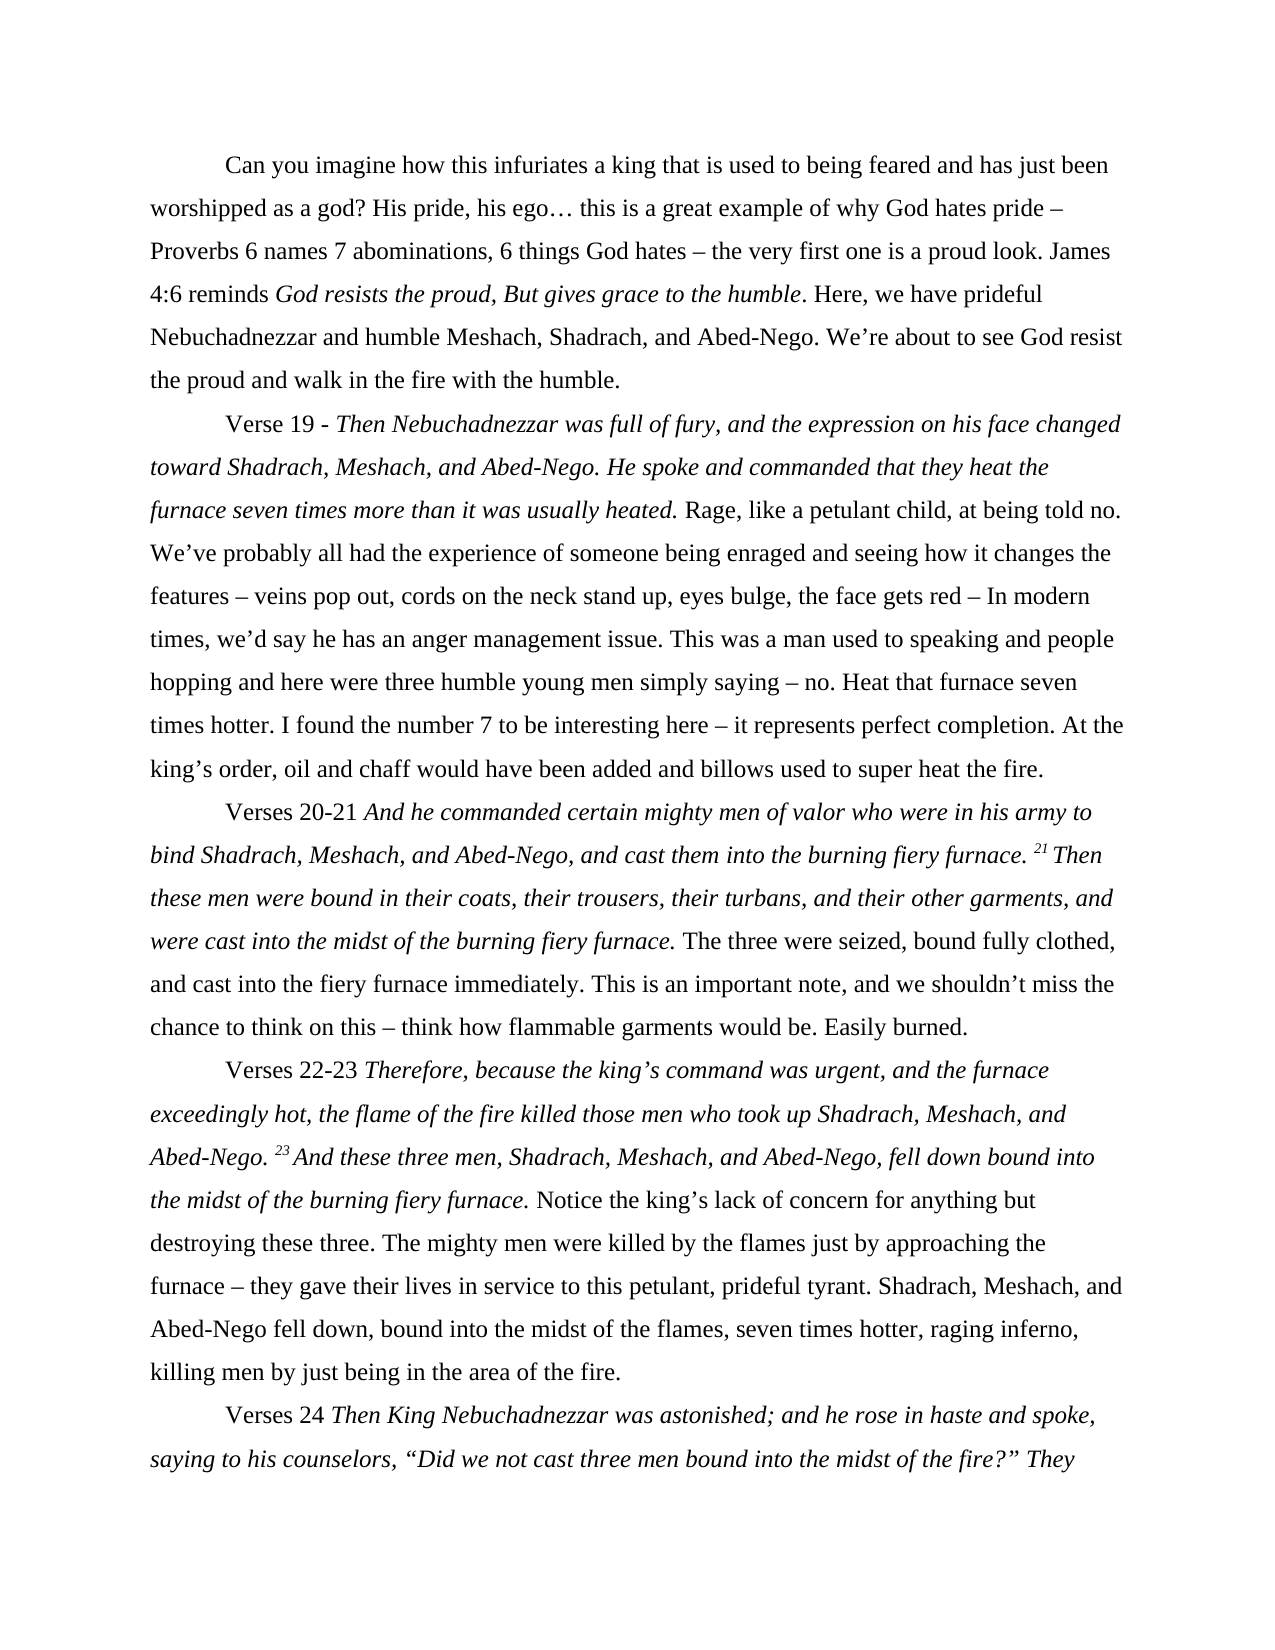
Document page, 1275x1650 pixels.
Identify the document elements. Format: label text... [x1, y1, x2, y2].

text Verse 19 - Then Nebuchadnezzar was full of fury, and the expression on his face changed toward Shadrach, Meshach, and Abed-Nego. He spoke and commanded that they heat the furnace seven times more than it was usually heated. Rage, like a petulant child, at being told no. We’ve probably all had the experience of someone being enraged and seeing how it changes the features – veins pop out, cords on the neck stand up, eyes bulge, the face gets red – In modern times, we’d say he has an anger management issue. This was a man used to speaking and people hopping and here were three humble young men simply saying – no. Heat that furnace seven times hotter. I found the number 7 to be interesting here – it represents perfect completion. At the king’s order, oil and chaff would have been added and billows used to super heat the fire. [150, 409, 1125, 782]
text Verses 20-21 And he commanded certain mighty men of valor who were in his army to bind Shadrach, Meshach, and Abed-Nego, and cast them into the burning fiery furnace. 21 Then these men were bound in their coats, their trousers, their turbans, and their other garments, and were cast into the midst of the burning fiery furnace. The three were seized, bound fully clothed, and cast into the fiery furnace immediately. This is an important note, and we shouldn’t miss the chance to think on this – think how flammable garments would be. Easily burned. [150, 797, 1125, 1041]
text Verses 22-23 Therefore, because the king’s command was urgent, and the furnace exceedingly hot, the flame of the fire killed those men who took up Shadrach, Meshach, and Abed-Nego. 23 And these three men, Shadrach, Meshach, and Abed-Nego, fell down bound into the midst of the burning fiery furnace. Notice the king’s lack of concern for anything but destroying these three. The mighty men were killed by the flames just by approaching the furnace – they gave their lives in service to this petulant, prideful tyrant. Shadrach, Meshach, and Abed-Nego fell down, bound into the midst of the flames, seven times hotter, raging inferno, killing men by just being in the area of the fire. [150, 1056, 1125, 1386]
text Can you imagine how this infuriates a king that is used to being feared and has just been worshipped as a god? His pride, his ego… this is a great example of why God hates pride – Proverbs 6 names 7 abominations, 6 things God hates – the very first one is a proud look. James 4:6 reminds God resists the proud, But gives grace to the humble. Here, we have prideful Nebuchadnezzar and humble Meshach, Shadrach, and Abed-Nego. We’re about to see God resist the proud and walk in the fire with the humble. [150, 150, 1125, 394]
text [150, 1401, 1125, 1472]
